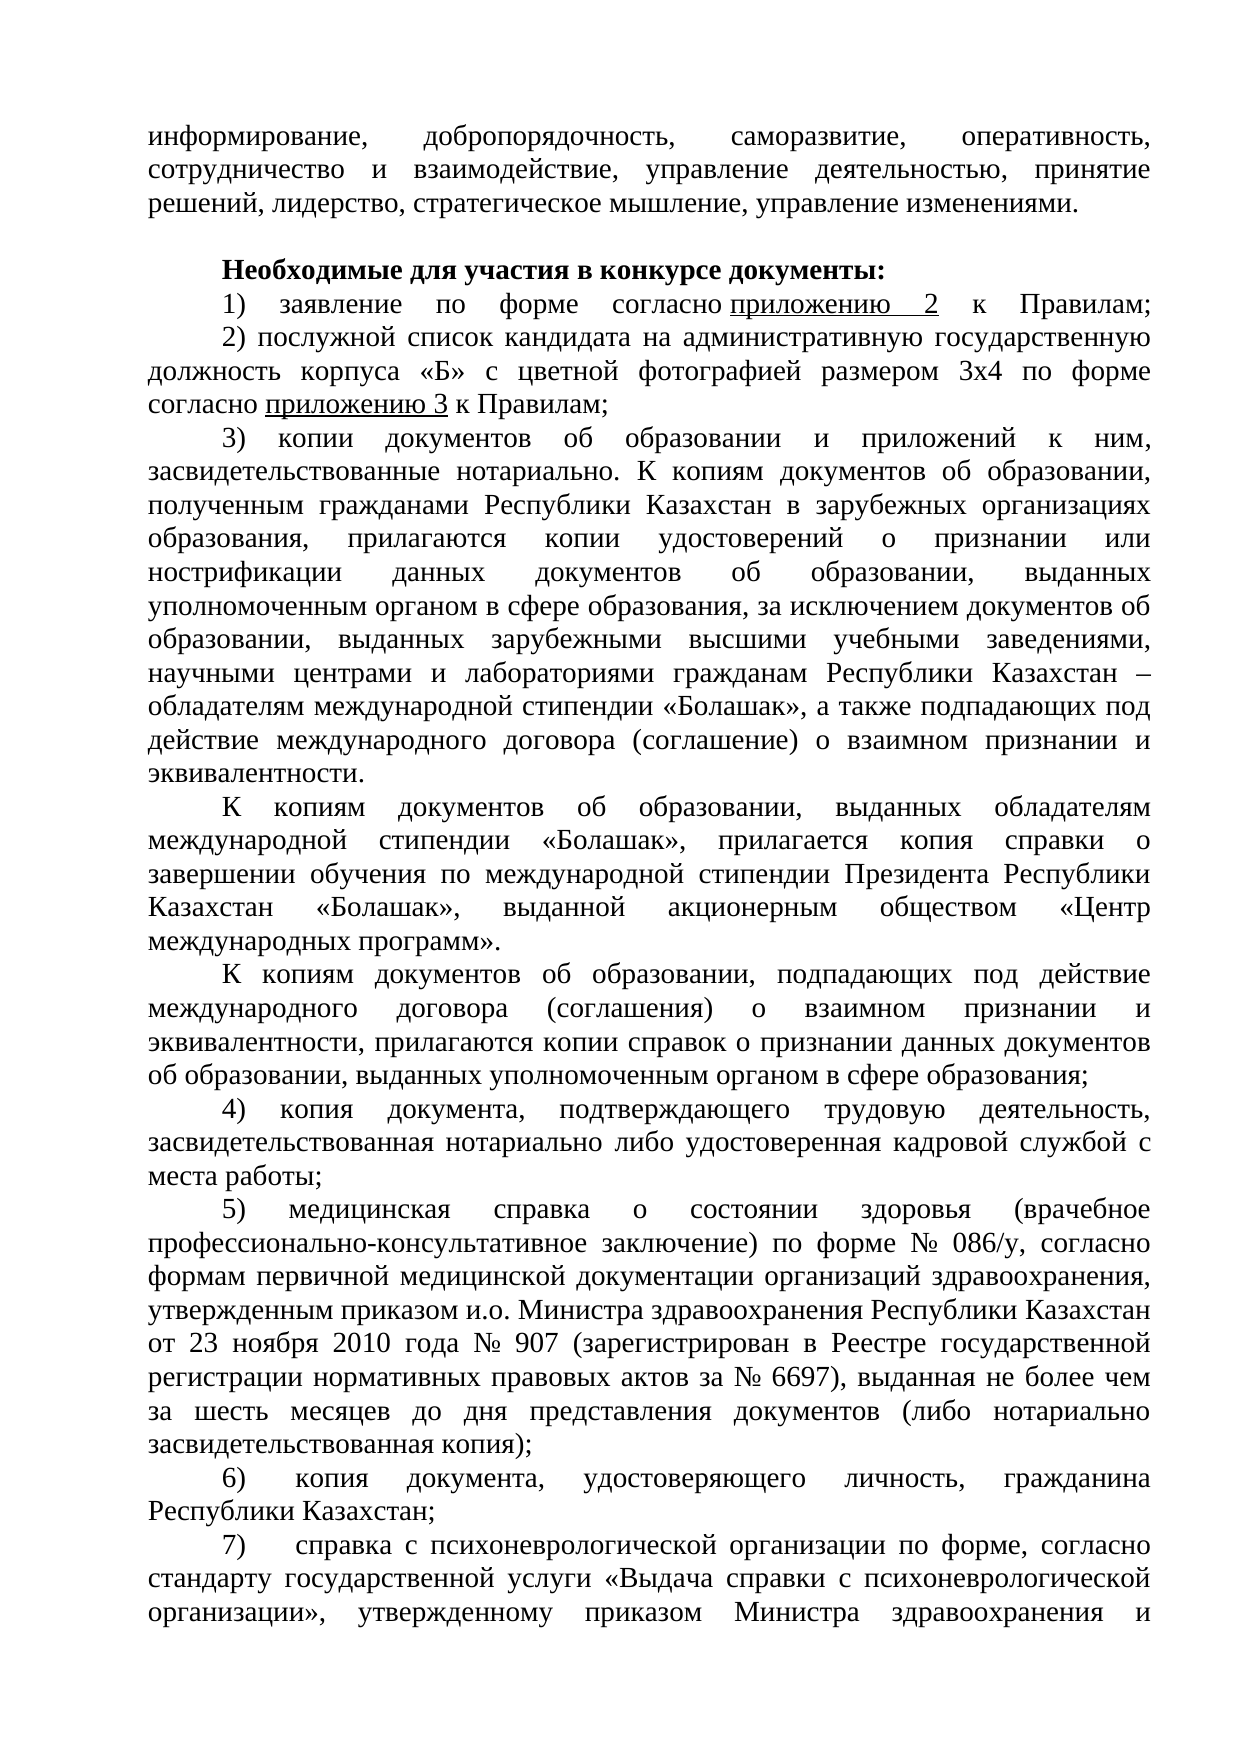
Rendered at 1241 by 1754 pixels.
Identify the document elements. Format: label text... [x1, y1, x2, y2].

text Необходимые для участия в конкурсе документы: [148, 252, 1152, 286]
text 1) заявление по форме согласно приложению 2 к Правилам; 2) послужной список кандидата на административную государственную должность корпуса «Б» с цветной фотографией размером 3х4 по форме согласно приложению 3 к Правилам; [148, 286, 1152, 420]
text К копиям документов об образовании, выданных обладателям международной стипендии «Болашак», прилагается копия справки о завершении обучения по международной стипендии Президента Республики Казахстан «Болашак», выданной акционерным обществом «Центр международных программ». [148, 789, 1152, 957]
text К копиям документов об образовании, подпадающих под действие международного договора (соглашения) о взаимном признании и эквивалентности, прилагаются копии справок о признании данных документов об образовании, выданных уполномоченным органом в сфере образования; [148, 957, 1152, 1091]
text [148, 1527, 1152, 1627]
text 5) медицинская справка о состоянии здоровья (врачебное профессионально-консультативное заключение) по форме № 086/у, согласно формам первичной медицинской документации организаций здравоохранения, утвержденным приказом и.о. Министра здравоохранения Республики Казахстан от 23 ноября 2010 года № 907 (зарегистрирован в Реестре государственной регистрации нормативных правовых актов за № 6697), выданная не более чем за шесть месяцев до дня представления документов (либо нотариально засвидетельствованная копия); [148, 1191, 1152, 1460]
text 4) копия документа, подтверждающего трудовую деятельность, засвидетельствованная нотариально либо удостоверенная кадровой службой с места работы; [148, 1091, 1152, 1191]
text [148, 118, 1152, 219]
text 6) копия документа, удостоверяющего личность, гражданина Республики Казахстан; [148, 1460, 1152, 1527]
text 3) копии документов об образовании и приложений к ним, засвидетельствованные нотариально. К копиям документов об образовании, полученным гражданами Республики Казахстан в зарубежных организациях образования, прилагаются копии удостоверений о признании или нострификации данных документов об образовании, выданных уполномоченным органом в сфере образования, за исключением документов об образовании, выданных зарубежными высшими учебными заведениями, научными центрами и лабораториями гражданам Республики Казахстан – обладателям международной стипендии «Болашак», а также подпадающих под действие международного договора (соглашение) о взаимном признании и эквивалентности. [148, 420, 1152, 789]
